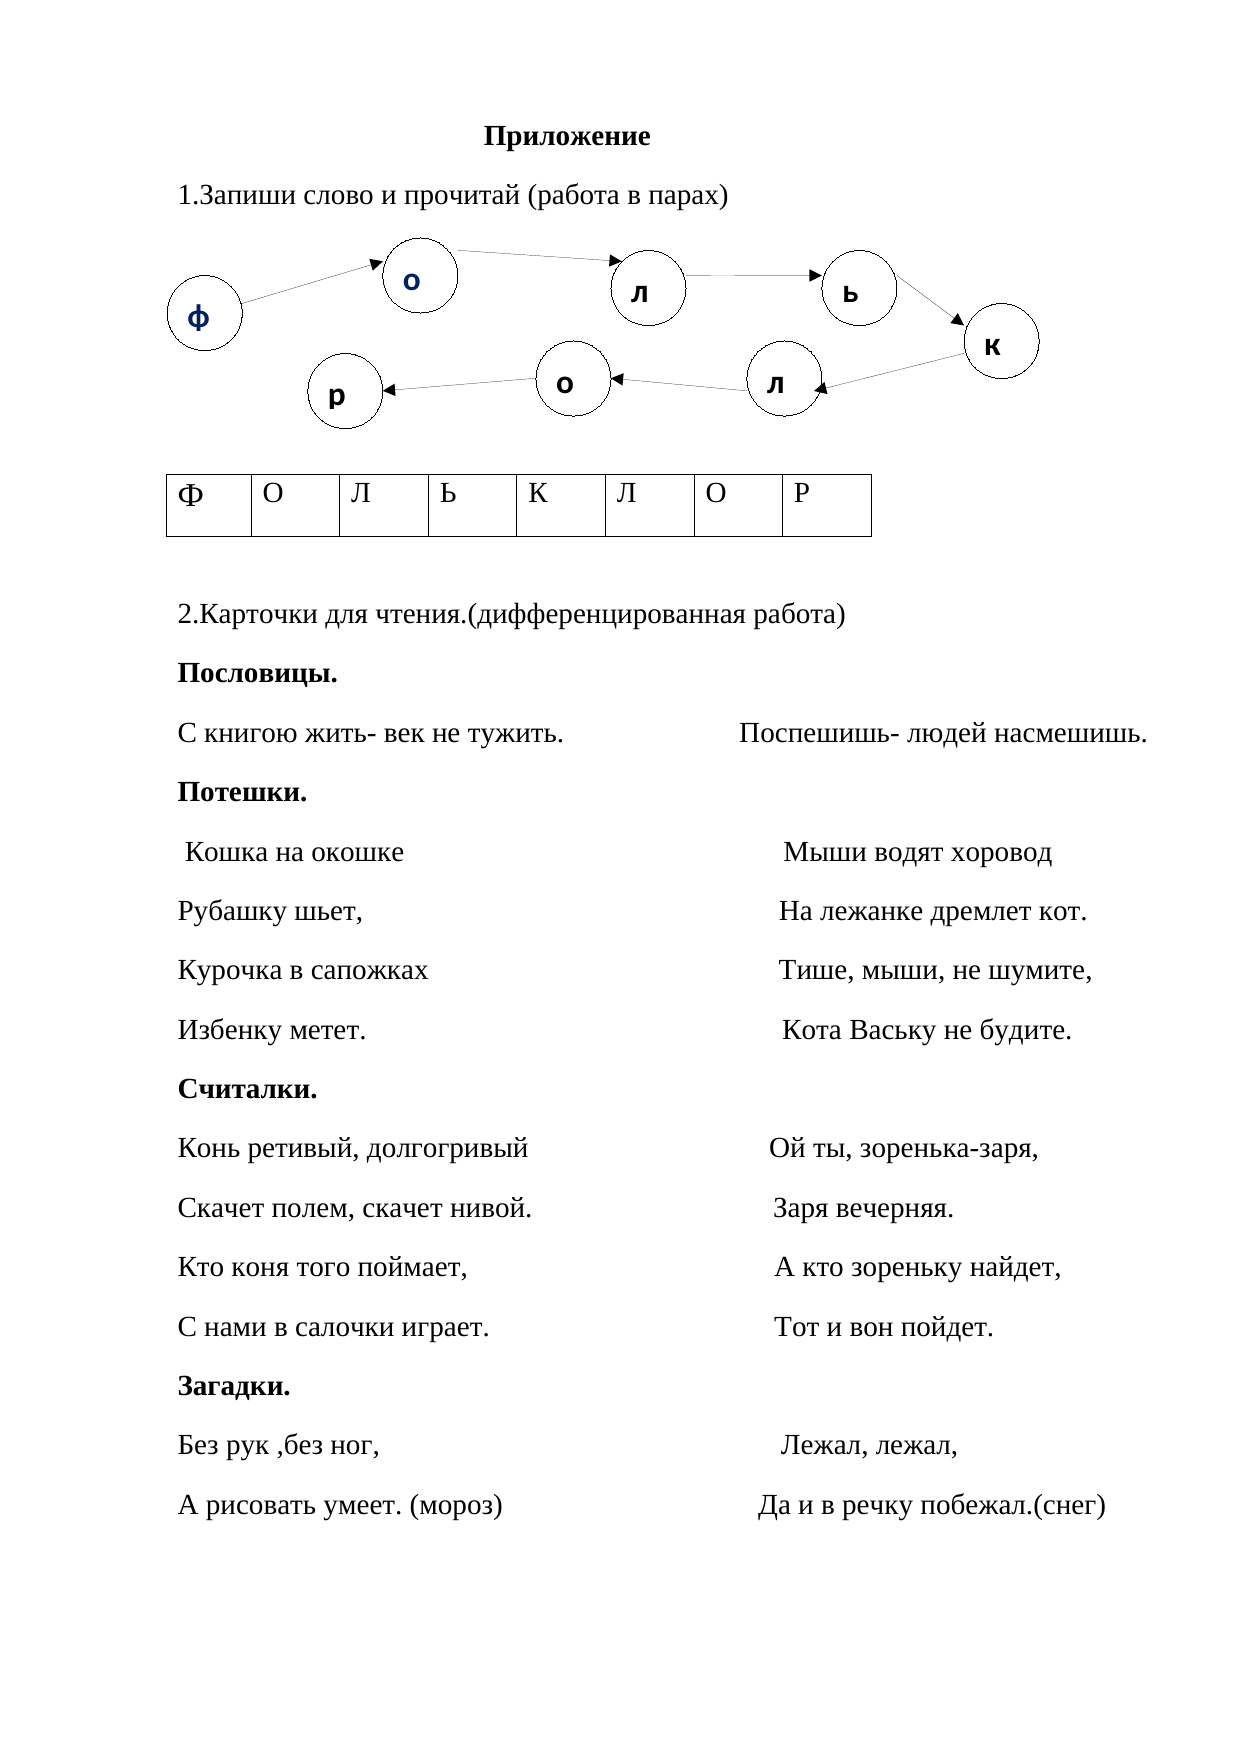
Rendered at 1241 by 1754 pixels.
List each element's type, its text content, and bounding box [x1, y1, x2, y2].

table_header К [517, 475, 605, 536]
text Конь ретивый, долгогривый Ой ты, зоренька-заря, [177, 1131, 1152, 1164]
text Потешки. [177, 774, 1152, 808]
text С книгою жить- век не тужить. Поспешишь- людей насмешишь. [177, 715, 1152, 748]
table_header Ф [167, 475, 251, 536]
text 1.Запиши слово и прочитай (работа в парах) [177, 177, 1152, 211]
text Курочка в сапожках Тише, мыши, не шумите, [177, 952, 1152, 986]
text А рисовать умеет. (мороз) Да и в речку побежал.(снег) [177, 1487, 1152, 1520]
text Кошка на окошке Мыши водят хоровод [177, 834, 1152, 867]
table_header О [695, 475, 782, 536]
text Кто коня того поймает, А кто зореньку найдет, [177, 1249, 1152, 1283]
table_header Р [783, 475, 871, 536]
text Скачет полем, скачет нивой. Заря вечерняя. [177, 1190, 1152, 1223]
text Считалки. [177, 1071, 1152, 1105]
table_header Л [606, 475, 694, 536]
table_header Ь [429, 475, 516, 536]
text Пословицы. [177, 656, 1152, 689]
text С нами в салочки играет. Тот и вон пойдет. [177, 1309, 1152, 1342]
table_header Л [340, 475, 428, 536]
text Приложение [177, 118, 1152, 152]
text Без рук ,без ног, Лежал, лежал, [177, 1427, 1152, 1461]
text Загадки. [177, 1368, 1152, 1402]
text Рубашку шьет, На лежанке дремлет кот. [177, 893, 1152, 927]
text 2.Карточки для чтения.(дифференцированная работа) [177, 596, 1152, 630]
table_header О [252, 475, 339, 536]
text Избенку метет. Кота Ваську не будите. [177, 1012, 1152, 1045]
